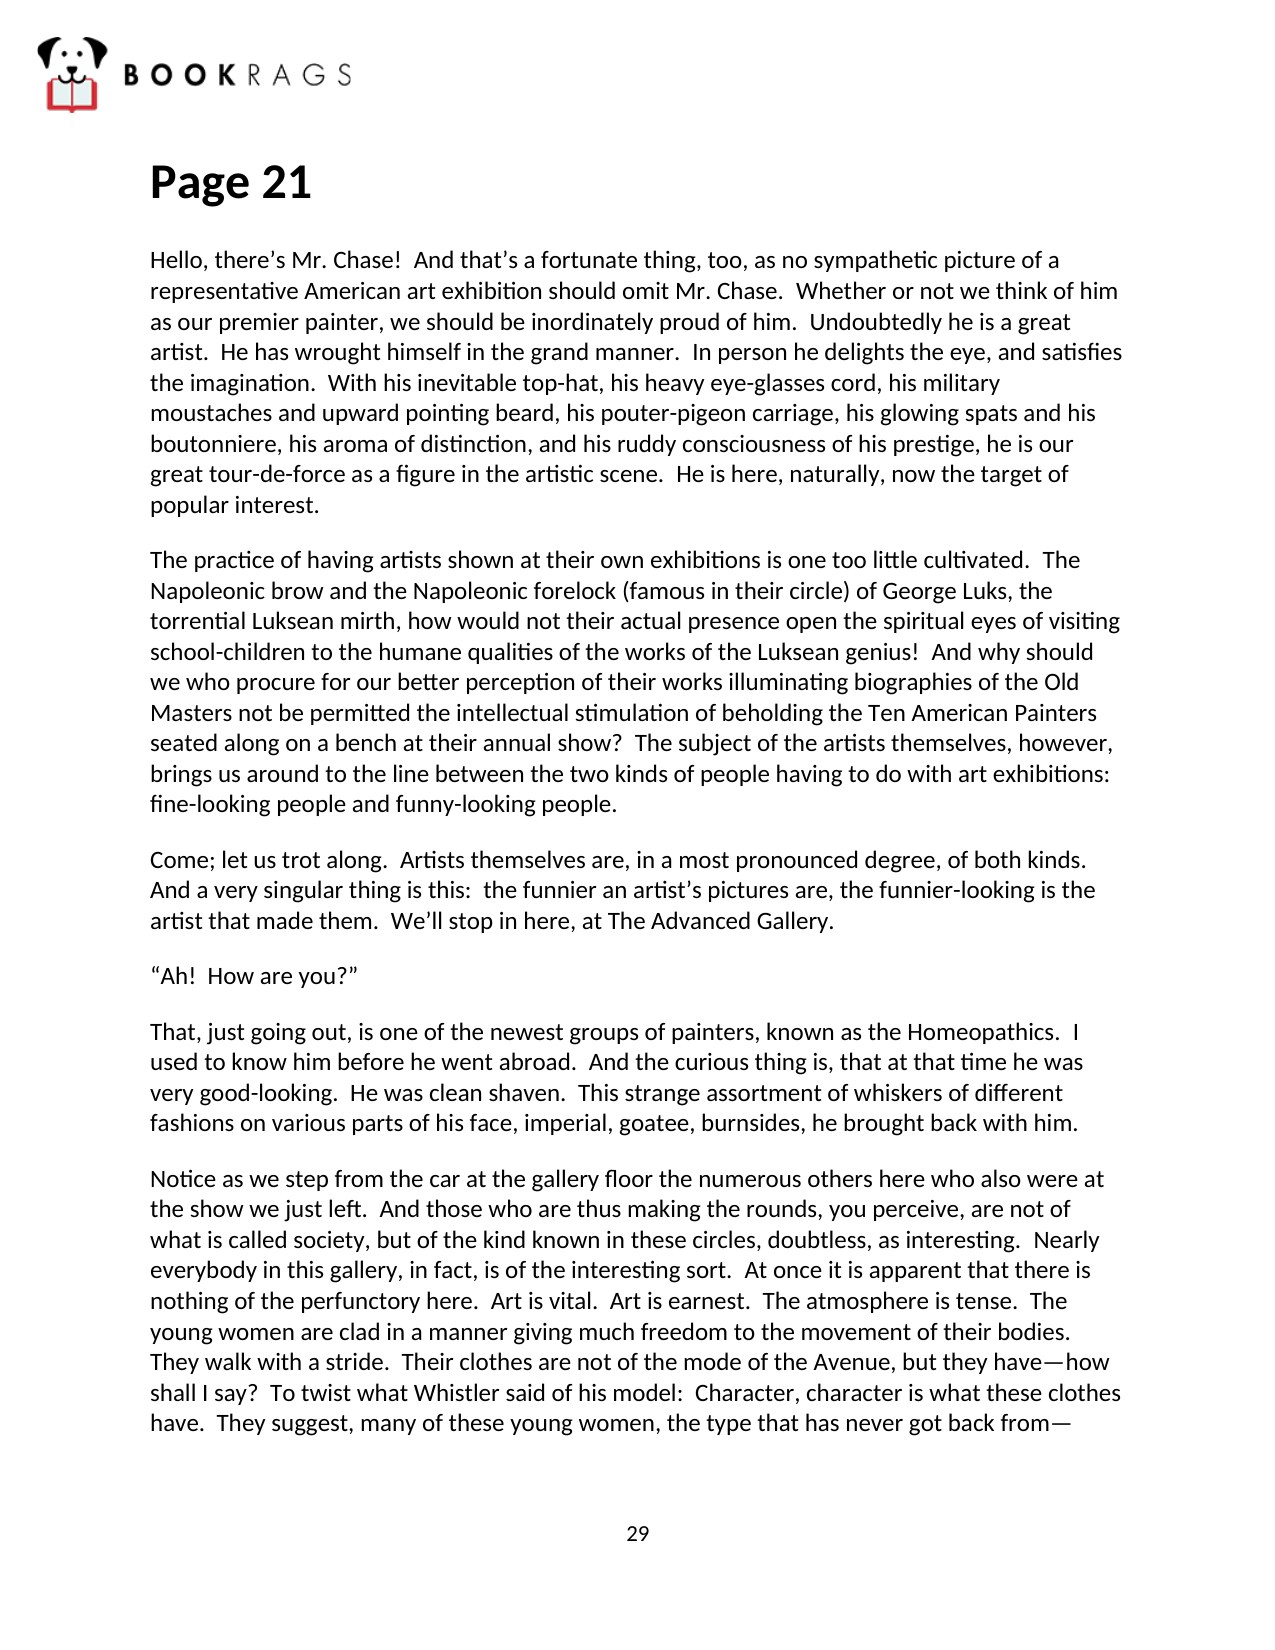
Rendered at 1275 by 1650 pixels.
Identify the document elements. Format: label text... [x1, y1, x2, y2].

text Page 21 [150, 150, 1125, 211]
text The practice of having artists shown at their own exhibitions is one too little cultivated. The Napoleonic brow and the Napoleonic forelock (famous in their circle) of George Luks, the torrential Luksean mirth, how would not their actual presence open the spiritual eyes of visiting school-children to the humane qualities of the works of the Luksean genius! And why should we who procure for our better perception of their works illuminating biographies of the Old Masters not be permitted the intellectual stimulation of beholding the Ten American Painters seated along on a bench at their annual show? The subject of the artists themselves, however, brings us around to the line between the two kinds of people having to do with art exhibitions: fine-looking people and funny-looking people. [150, 544, 1125, 819]
text Come; let us trot along. Artists themselves are, in a most pronounced degree, of both kinds. And a very singular thing is this: the funnier an artist’s pictures are, the funnier-looking is the artist that made them. We’ll stop in here, at The Advanced Gallery. [150, 844, 1125, 936]
text That, just going out, is one of the newest groups of painters, known as the Homeopathics. I used to know him before he went abroad. And the curious thing is, that at that time he was very good-looking. He was clean shaven. This strange assortment of whiskers of different fashions on various parts of his face, imperial, goatee, burnsides, he brought back with him. [150, 1016, 1125, 1138]
text Notice as we step from the car at the gallery floor the numerous others here who also were at the show we just left. And those who are thus making the rounds, you perceive, are not of what is called society, but of the kind known in these circles, doubtless, as interesting. Nearly everybody in this gallery, in fact, is of the interesting sort. At once it is apparent that there is nothing of the perfunctory here. Art is vital. Art is earnest. The atmosphere is tense. The young women are clad in a manner giving much freedom to the movement of their bodies. They walk with a stride. Their clothes are not of the mode of the Avenue, but they have—­how shall I say? To twist what Whistler said of his model: Character, character is what these clothes have. They suggest, many of these young women, the type that has never got back from—­ [150, 1163, 1125, 1438]
picture [37, 37, 351, 113]
text Hello, there’s Mr. Chase! And that’s a fortunate thing, too, as no sympathetic picture of a representative American art exhibition should omit Mr. Chase. Whether or not we think of him as our premier painter, we should be inordinately proud of him. Undoubtedly he is a great artist. He has wrought himself in the grand manner. In person he delights the eye, and satisfies the imagination. With his inevitable top-hat, his heavy eye-glasses cord, his military moustaches and upward pointing beard, his pouter-pigeon carriage, his glowing spats and his boutonniere, his aroma of distinction, and his ruddy consciousness of his prestige, he is our great tour-de-force as a figure in the artistic scene. He is here, naturally, now the target of popular interest. [150, 244, 1125, 519]
text “Ah! How are you?” [150, 961, 1125, 991]
